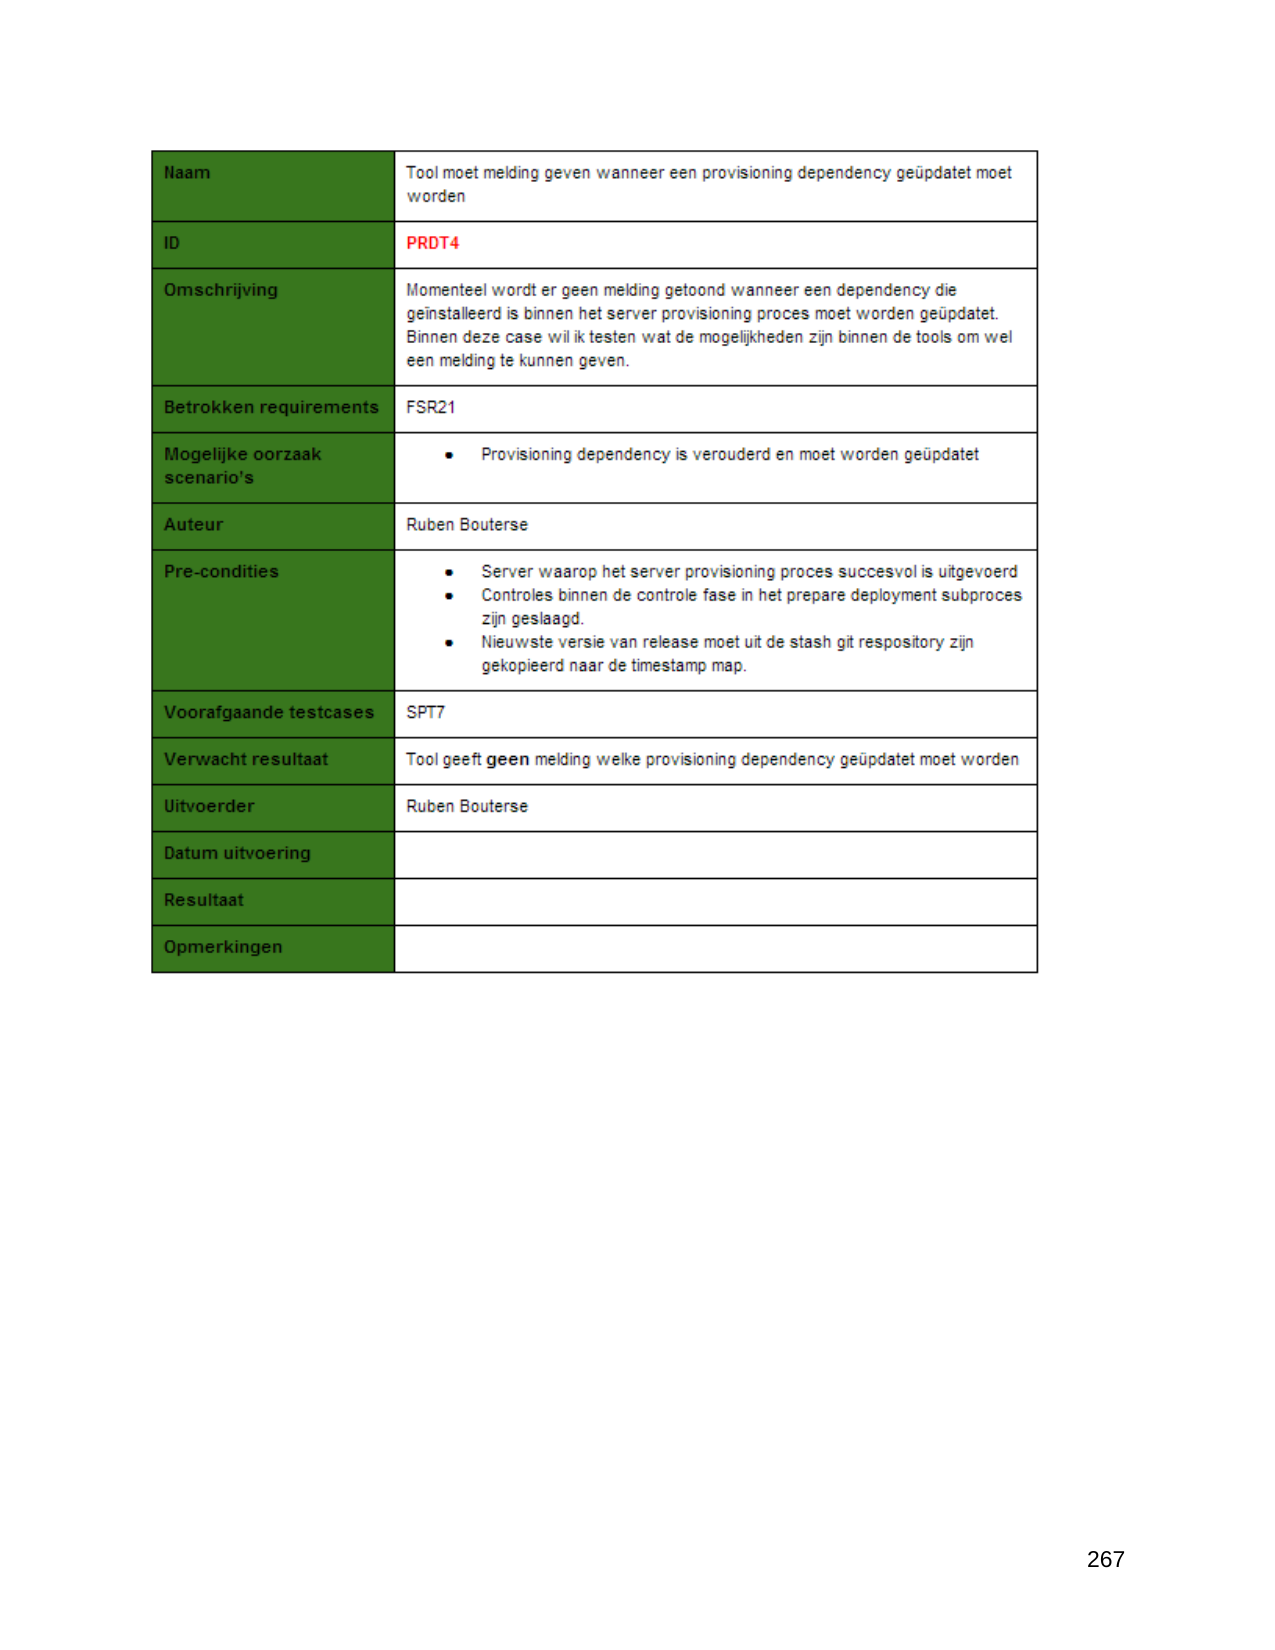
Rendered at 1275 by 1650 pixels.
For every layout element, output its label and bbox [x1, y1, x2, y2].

picture [150, 150, 1039, 975]
